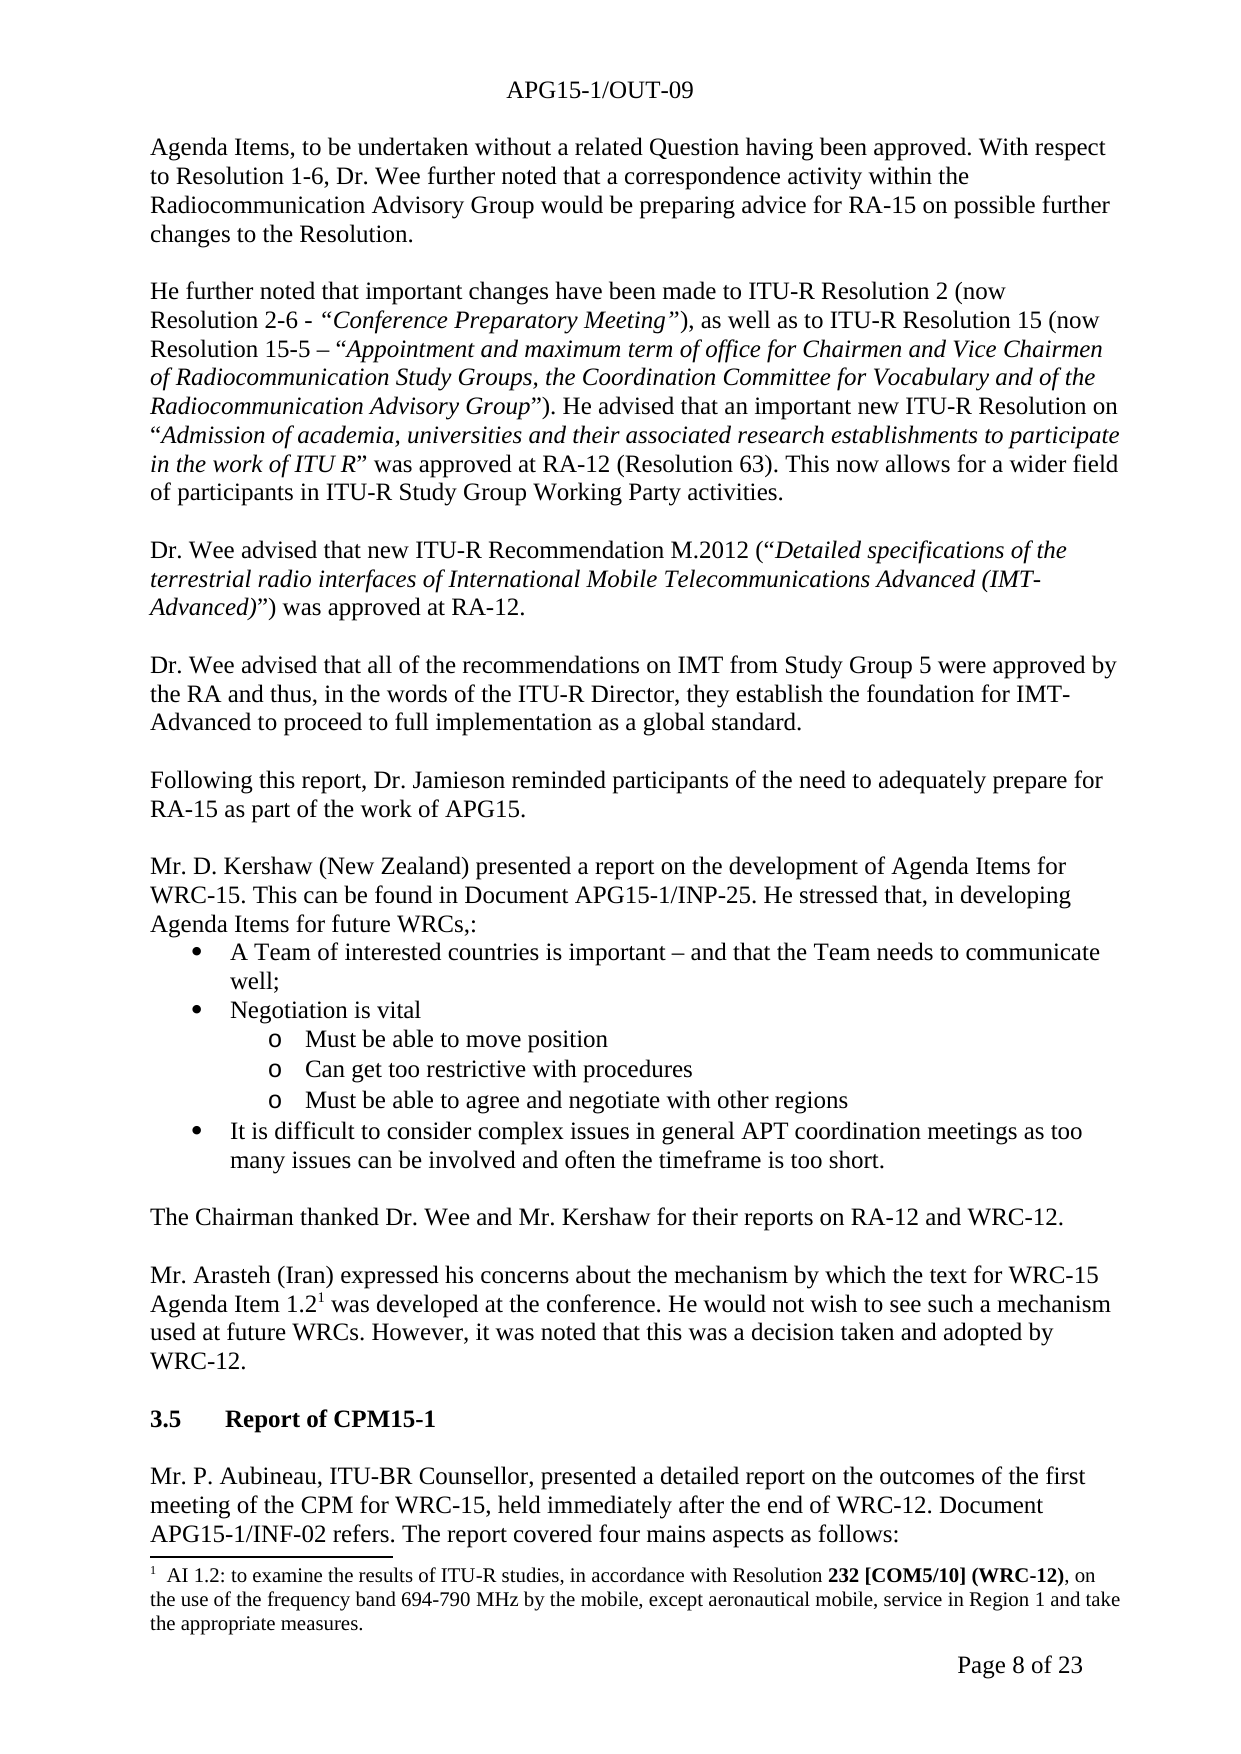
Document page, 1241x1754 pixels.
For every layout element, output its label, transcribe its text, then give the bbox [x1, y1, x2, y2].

list A Team of interested countries is important – and that the Team needs to communicate well; [192, 937, 1120, 995]
text Mr. D. Kershaw (New Zealand) presented a report on the development of Agenda Items for WRC-15. This can be found in Document APG15-1/INP-25. He stressed that, in developing Agenda Items for future WRCs,: [150, 851, 1120, 937]
list Must be able to move position [267, 1024, 1120, 1054]
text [150, 132, 1120, 247]
text Dr. Wee advised that new ITU-R Recommendation M.2012 (“Detailed specifications of the terrestrial radio interfaces of International Mobile Telecommunications Advanced (IMT-Advanced)”) was approved at RA-12. [150, 535, 1120, 621]
text The Chairman thanked Dr. Wee and Mr. Kershaw for their reports on RA-12 and WRC-12. [150, 1202, 1120, 1231]
list Negotiation is vital [192, 995, 1120, 1024]
text Mr. Arasteh (Iran) expressed his concerns about the mechanism by which the text for WRC-15 Agenda Item 1.2 was developed at the conference. He would not wish to see such a mechanism used at future WRCs. However, it was noted that this was a decision taken and adopted by WRC-12. [150, 1260, 1120, 1375]
list It is difficult to consider complex issues in general APT coordination meetings as too many issues can be involved and often the timeframe is too short. [192, 1116, 1120, 1174]
text Following this report, Dr. Jamieson reminded participants of the need to adequately prepare for RA-15 as part of the work of APG15. [150, 765, 1120, 822]
list Must be able to agree and negotiate with other regions [267, 1085, 1120, 1116]
text 3.5 Report of CPM15-1 [150, 1404, 1120, 1432]
text Mr. P. Aubineau, ITU-BR Counsellor, presented a detailed report on the outcomes of the first meeting of the CPM for WRC-15, held immediately after the end of WRC-12. Document APG15-1/INF-02 refers. The report covered four mains aspects as follows: [150, 1461, 1120, 1547]
text Dr. Wee advised that all of the recommendations on IMT from Study Group 5 were approved by the RA and thus, in the words of the ITU-R Director, they establish the foundation for IMT-Advanced to proceed to full implementation as a global standard. [150, 650, 1120, 736]
list Can get too restrictive with procedures [267, 1054, 1120, 1085]
text He further noted that important changes have been made to ITU-R Resolution 2 (now Resolution 2-6 - “Conference Preparatory Meeting”), as well as to ITU-R Resolution 15 (now Resolution 15-5 – “Appointment and maximum term of office for Chairmen and Vice Chairmen of Radiocommunication Study Groups, the Coordination Committee for Vocabulary and of the Radiocommunication Advisory Group”). He advised that an important new ITU-R Resolution on “Admission of academia, universities and their associated research establishments to participate in the work of ITU R” was approved at RA-12 (Resolution 63). This now allows for a wider field of participants in ITU-R Study Group Working Party activities. [150, 276, 1120, 506]
